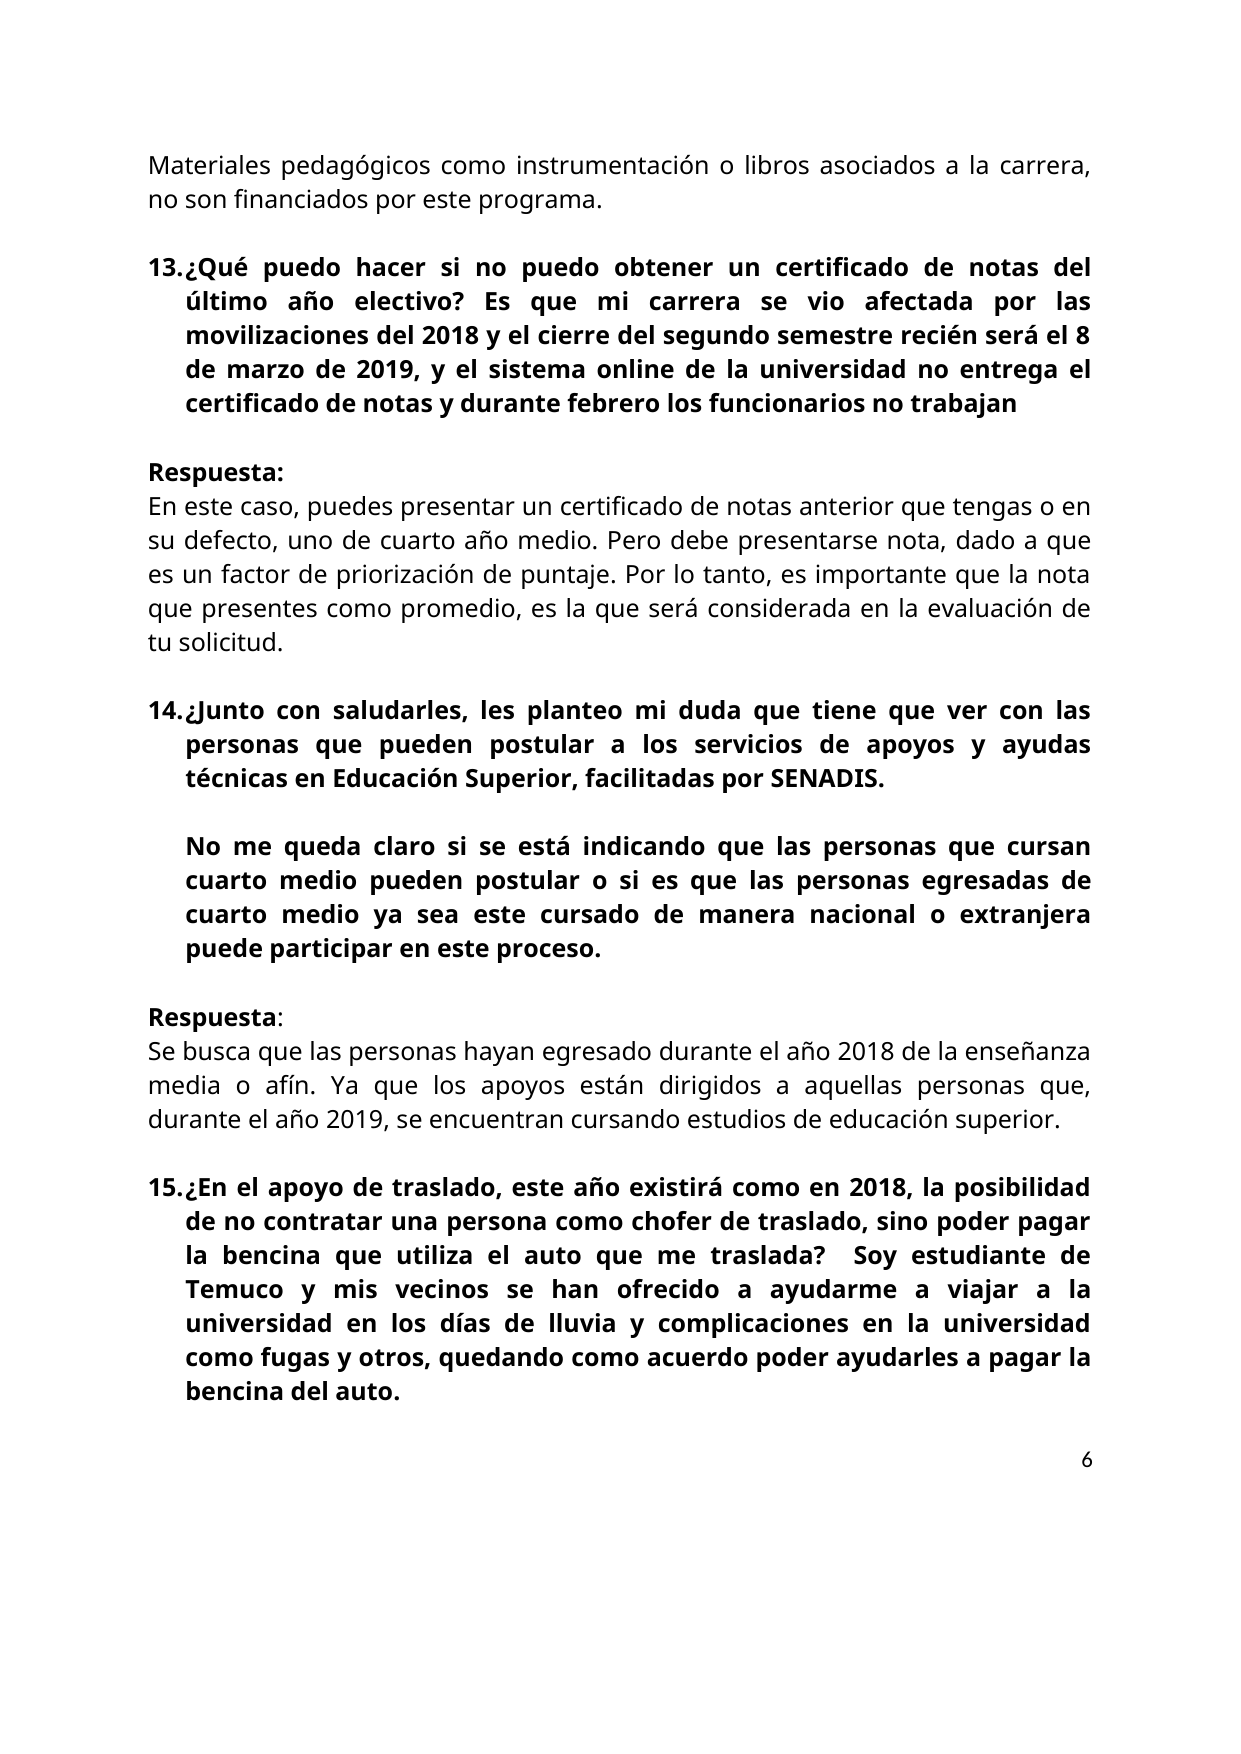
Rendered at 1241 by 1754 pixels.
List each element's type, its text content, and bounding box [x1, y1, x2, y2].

text Se busca que las personas hayan egresado durante el año 2018 de la enseñanza media o afín. Ya que los apoyos están dirigidos a aquellas personas que, durante el año 2019, se encuentran cursando estudios de educación superior. [148, 1033, 1092, 1136]
text Respuesta: [148, 454, 1092, 488]
text Respuesta: [148, 999, 1092, 1033]
list No me queda claro si se está indicando que las personas que cursan cuarto medio pueden postular o si es que las personas egresadas de cuarto medio ya sea este cursado de manera nacional o extranjera puede participar en este proceso. [185, 829, 1092, 965]
text En este caso, puedes presentar un certificado de notas anterior que tengas o en su defecto, uno de cuarto año medio. Pero debe presentarse nota, dado a que es un factor de priorización de puntaje. Por lo tanto, es importante que la nota que presentes como promedio, es la que será considerada en la evaluación de tu solicitud. [148, 488, 1092, 659]
text Materiales pedagógicos como instrumentación o libros asociados a la carrera, no son financiados por este programa. [148, 148, 1092, 216]
list ¿Qué puedo hacer si no puedo obtener un certificado de notas del último año electivo? Es que mi carrera se vio afectada por las movilizaciones del 2018 y el cierre del segundo semestre recién será el 8 de marzo de 2019, y el sistema online de la universidad no entrega el certificado de notas y durante febrero los funcionarios no trabajan [148, 250, 1092, 420]
list ¿Junto con saludarles, les planteo mi duda que tiene que ver con las personas que pueden postular a los servicios de apoyos y ayudas técnicas en Educación Superior, facilitadas por SENADIS. [148, 693, 1092, 795]
list ¿En el apoyo de traslado, este año existirá como en 2018, la posibilidad de no contratar una persona como chofer de traslado, sino poder pagar la bencina que utiliza el auto que me traslada? Soy estudiante de Temuco y mis vecinos se han ofrecido a ayudarme a viajar a la universidad en los días de lluvia y complicaciones en la universidad como fugas y otros, quedando como acuerdo poder ayudarles a pagar la bencina del auto. [148, 1169, 1092, 1408]
